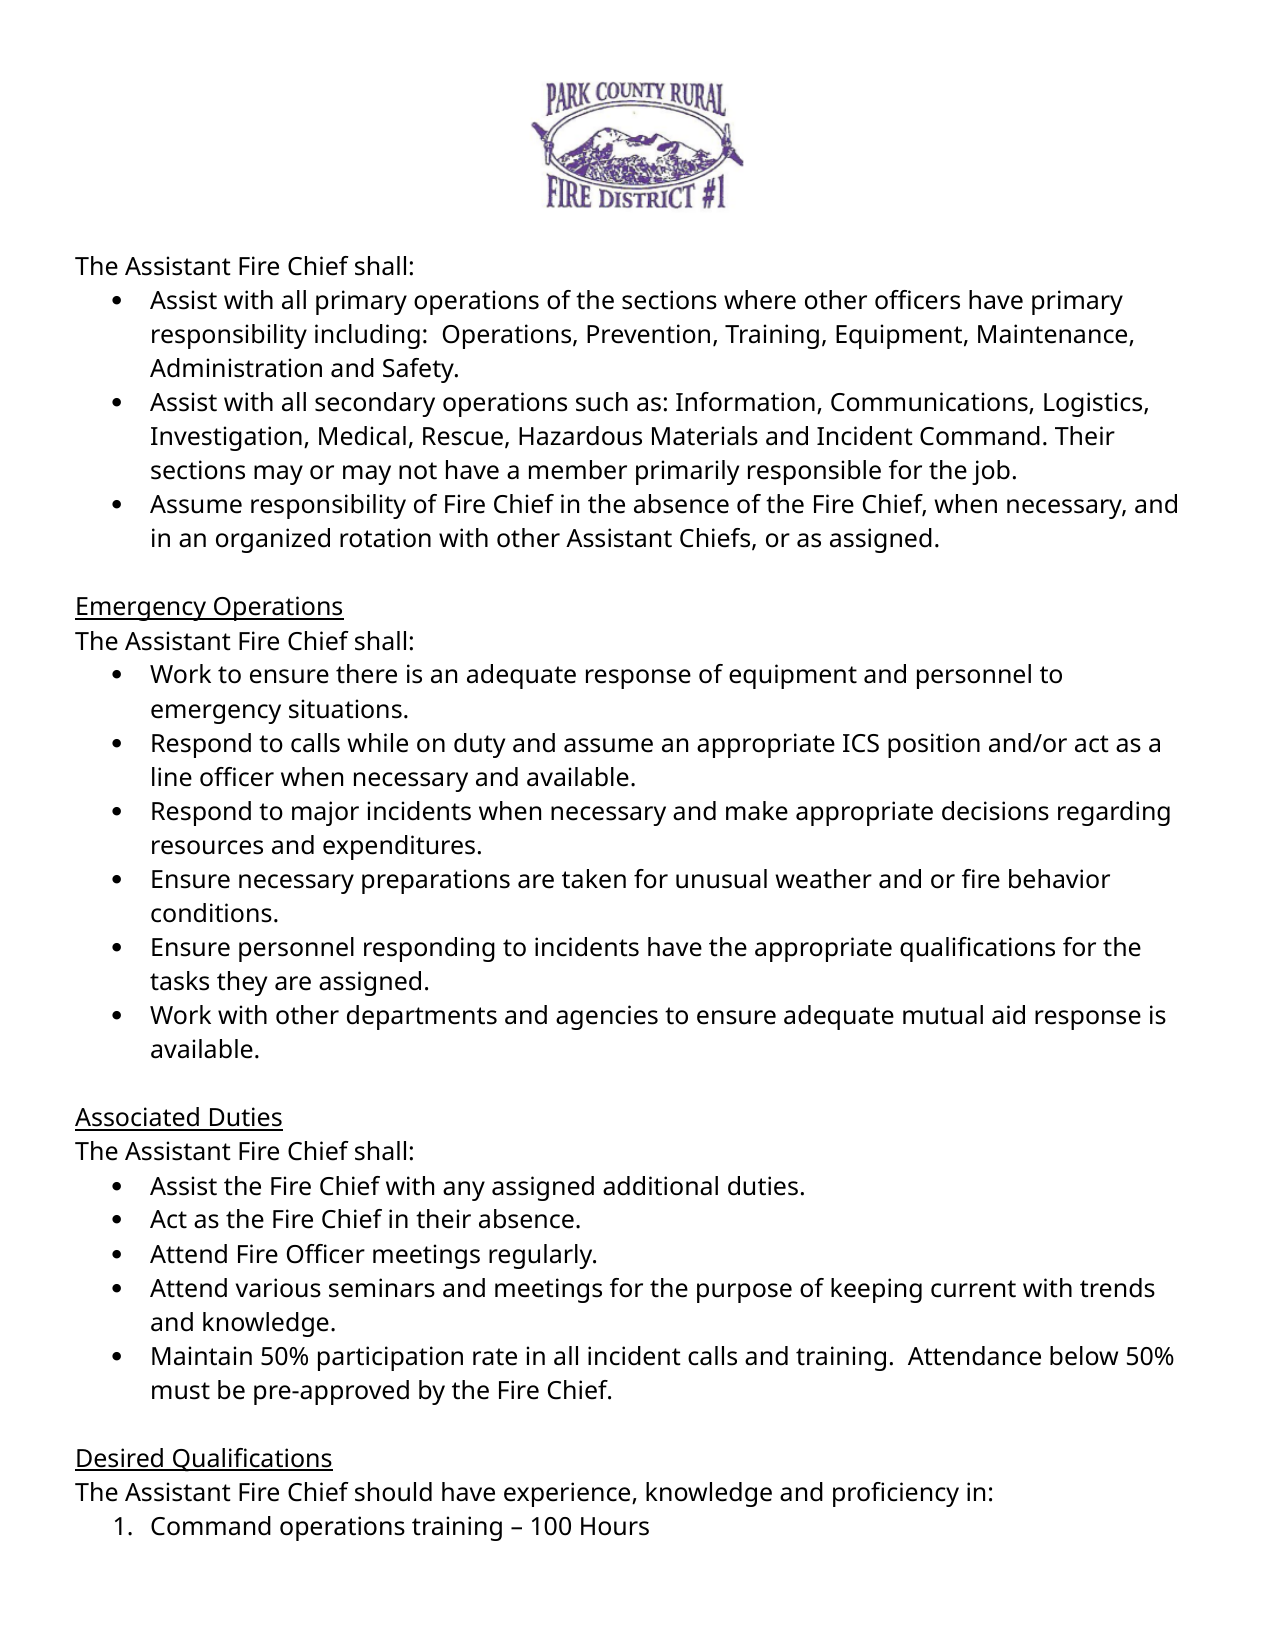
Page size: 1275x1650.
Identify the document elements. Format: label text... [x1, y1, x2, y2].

list Assist the Fire Chief with any assigned additional duties. [112, 1168, 1200, 1202]
list Assist with all secondary operations such as: Information, Communications, Logistics, Investigation, Medical, Rescue, Hazardous Materials and Incident Command. Their sections may or may not have a member primarily responsible for the job. [112, 385, 1200, 487]
list Respond to calls while on duty and assume an appropriate ICS position and/or act as a line officer when necessary and available. [112, 725, 1200, 793]
list Work with other departments and agencies to ensure adequate mutual aid response is available. [112, 998, 1200, 1066]
text The Assistant Fire Chief shall: [75, 248, 1200, 282]
list Assist with all primary operations of the sections where other officers have primary responsibility including: Operations, Prevention, Training, Equipment, Maintenance, Administration and Safety. [112, 282, 1200, 385]
list Attend Fire Officer meetings regularly. [112, 1236, 1200, 1270]
list Command operations training – 100 Hours [112, 1509, 1200, 1543]
text The Assistant Fire Chief shall: [75, 1134, 1200, 1168]
list Assume responsibility of Fire Chief in the absence of the Fire Chief, when necessary, and in an organized rotation with other Assistant Chiefs, or as assigned. [112, 487, 1200, 555]
list Maintain 50% participation rate in all incident calls and training. Attendance below 50% must be pre-approved by the Fire Chief. [112, 1338, 1200, 1407]
picture [527, 75, 748, 218]
text The Assistant Fire Chief shall: [75, 623, 1200, 657]
text The Assistant Fire Chief should have experience, knowledge and proficiency in: [75, 1475, 1200, 1509]
list Ensure necessary preparations are taken for unusual weather and or fire behavior conditions. [112, 862, 1200, 930]
text Emergency Operations [75, 589, 1200, 623]
text Desired Qualifications [75, 1441, 1200, 1475]
list Respond to major incidents when necessary and make appropriate decisions regarding resources and expenditures. [112, 793, 1200, 862]
list Act as the Fire Chief in their absence. [112, 1202, 1200, 1236]
text Associated Duties [75, 1100, 1200, 1134]
list Work to ensure there is an adequate response of equipment and personnel to emergency situations. [112, 657, 1200, 725]
list Ensure personnel responding to incidents have the appropriate qualifications for the tasks they are assigned. [112, 930, 1200, 998]
list Attend various seminars and meetings for the purpose of keeping current with trends and knowledge. [112, 1270, 1200, 1338]
